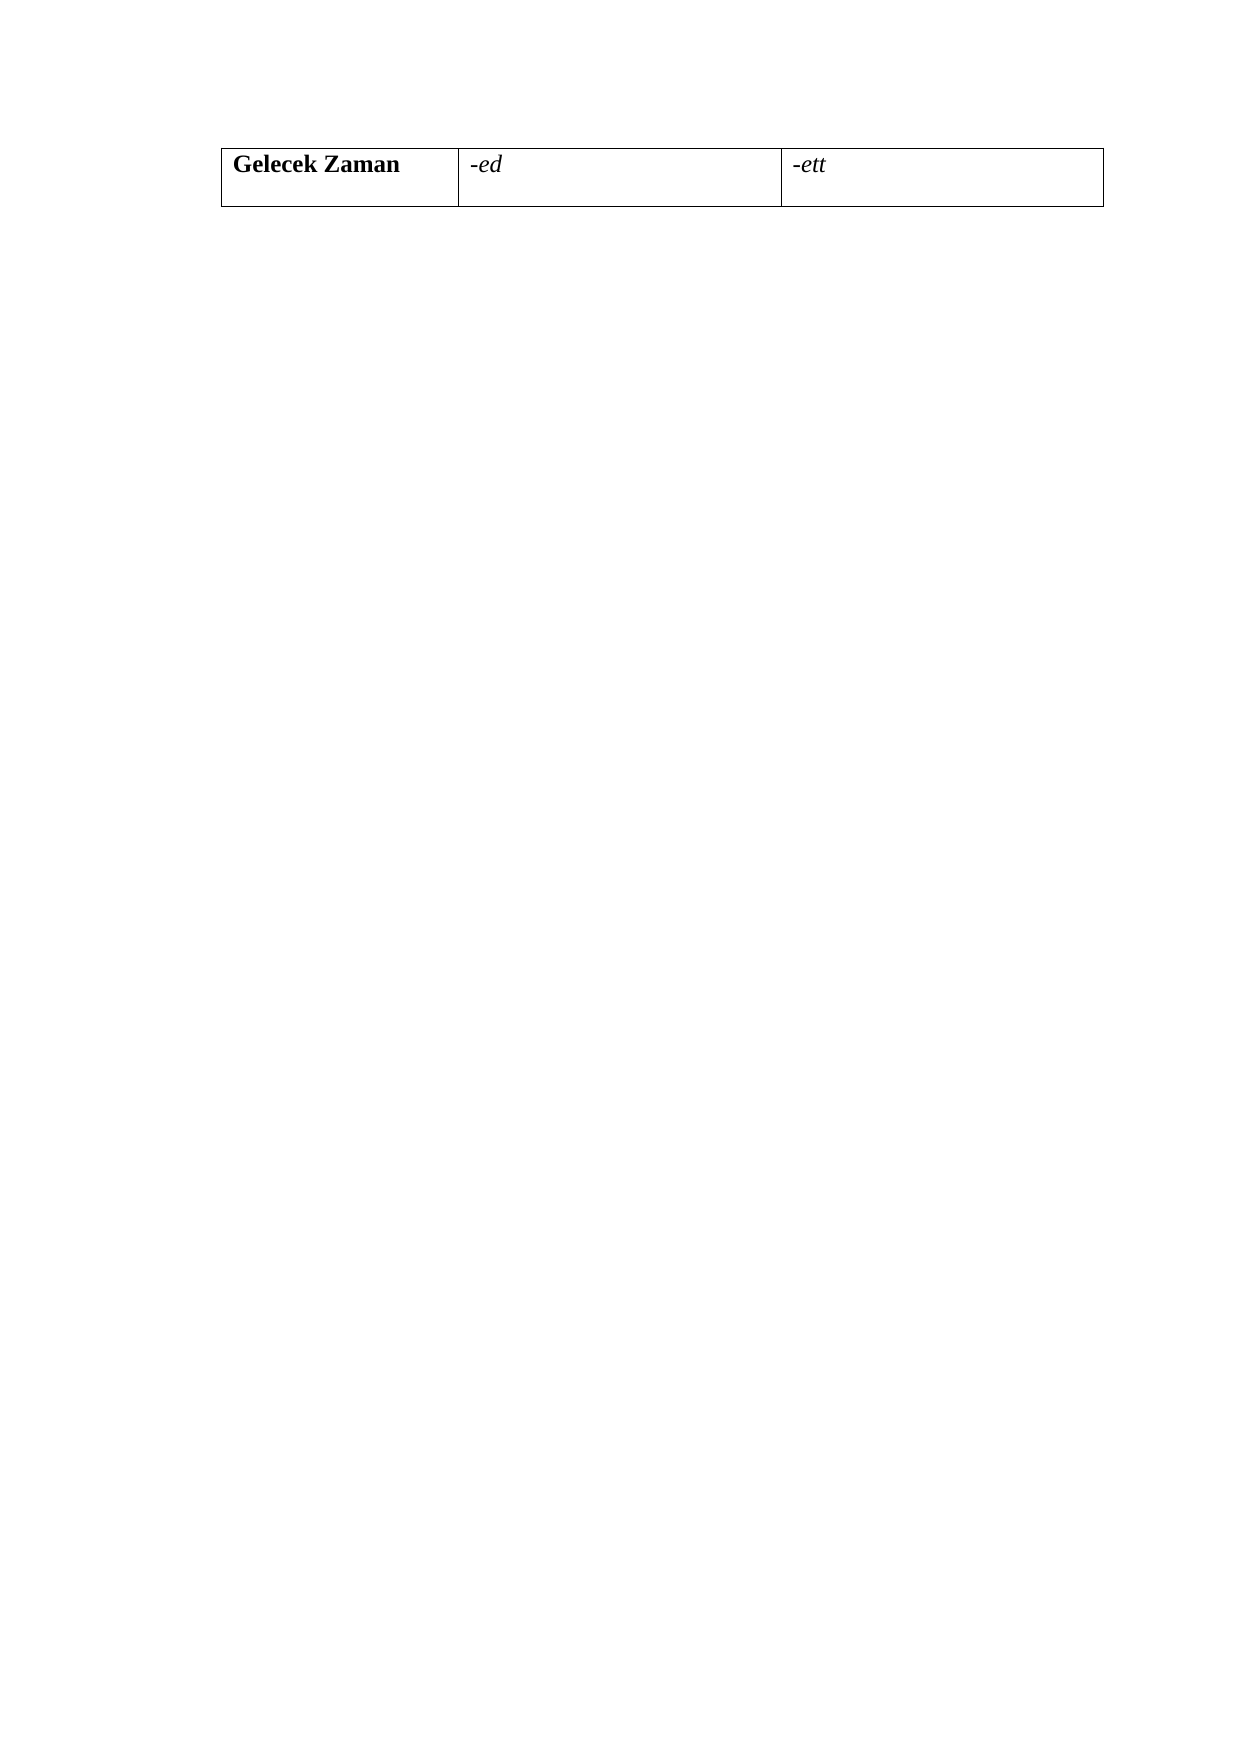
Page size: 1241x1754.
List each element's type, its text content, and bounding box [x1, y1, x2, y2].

table_cell -ett [782, 149, 1103, 206]
table_cell Gelecek Zaman [222, 149, 458, 206]
table_cell -ed [459, 149, 781, 206]
